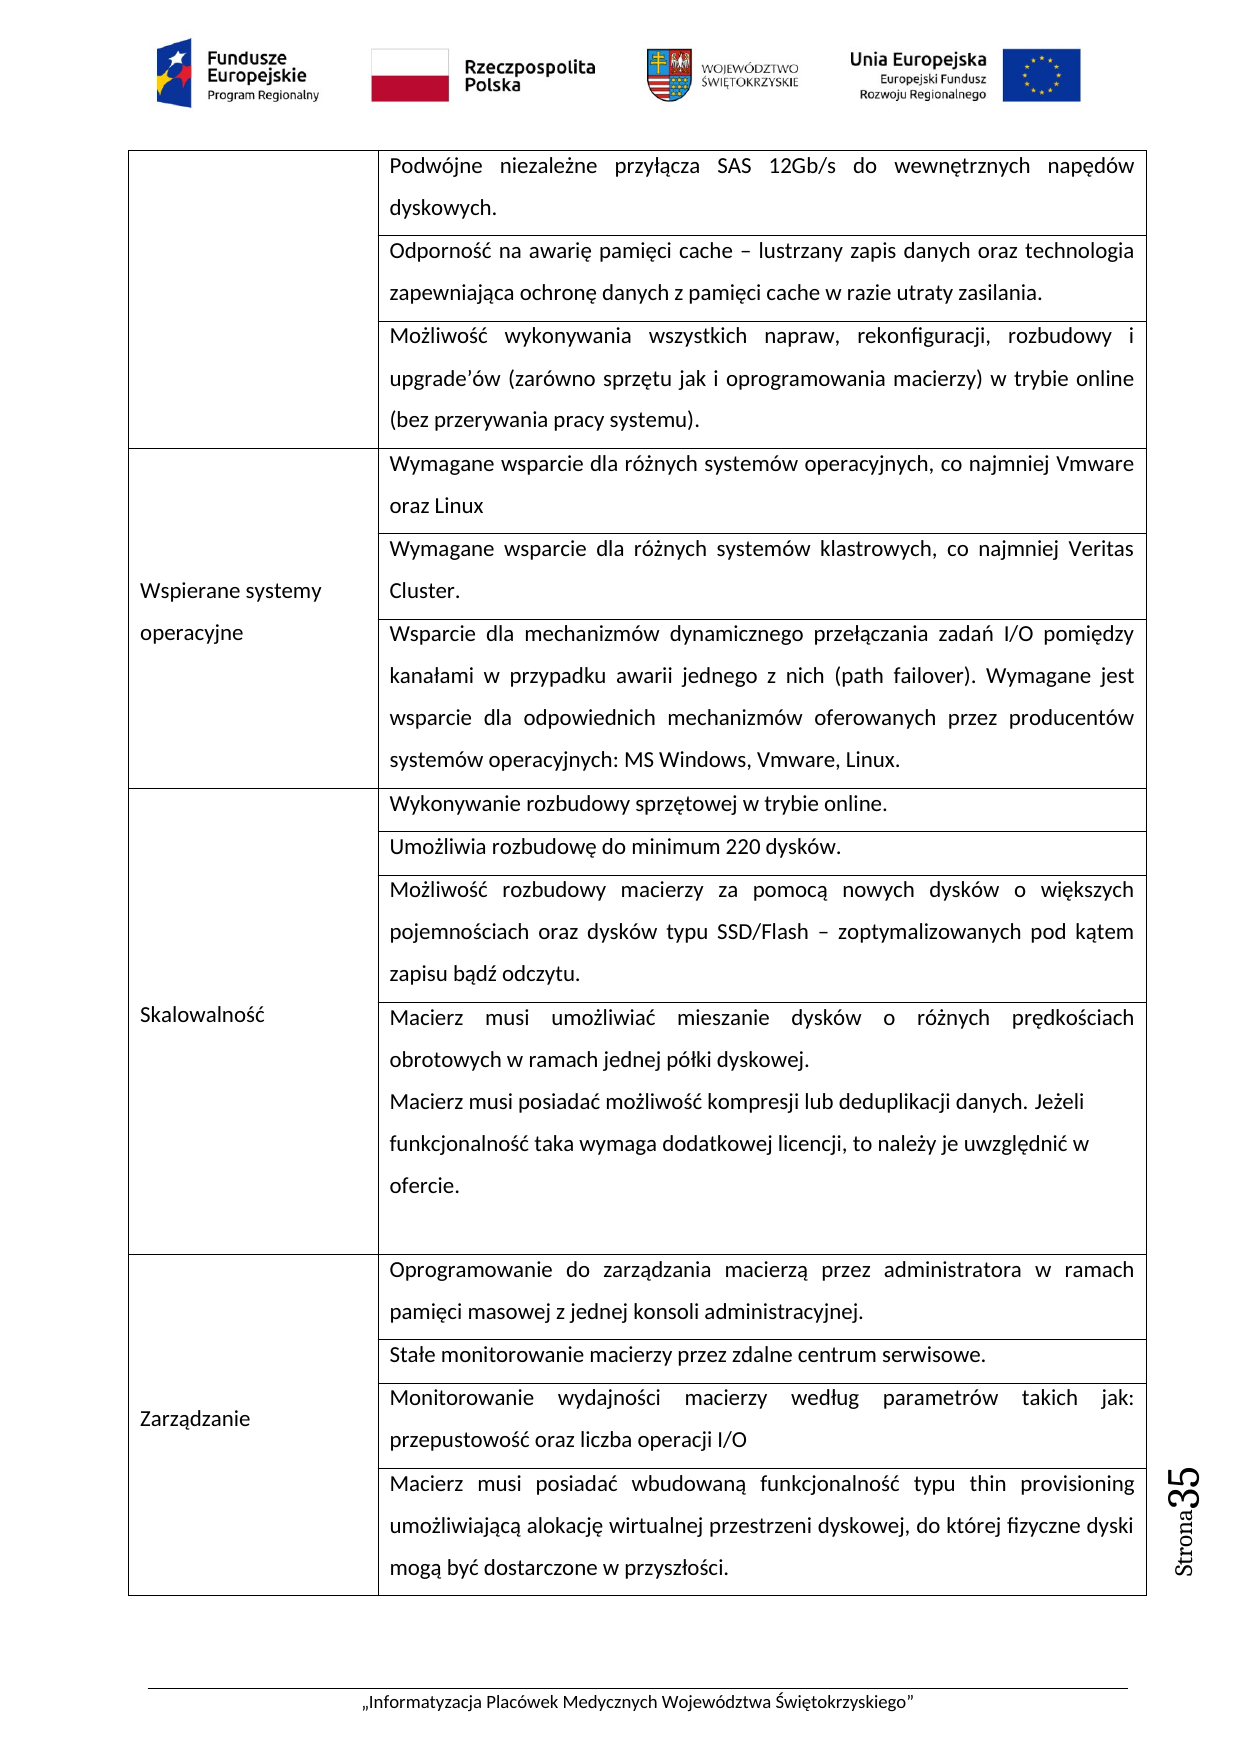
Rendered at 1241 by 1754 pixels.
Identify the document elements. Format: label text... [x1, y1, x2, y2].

table_cell Umożliwia rozbudowę do minimum 220 dysków. [379, 832, 1146, 874]
table_cell Możliwość wykonywania wszystkich napraw, rekonfiguracji, rozbudowy i upgrade’ów (zarówno sprzętu jak i oprogramowania macierzy) w trybie online (bez przerywania pracy systemu). [379, 322, 1146, 448]
table_cell Wymagane wsparcie dla różnych systemów klastrowych, co najmniej Veritas Cluster. [379, 534, 1146, 618]
table_cell Macierz musi posiadać wbudowaną funkcjonalność typu thin provisioning umożliwiającą alokację wirtualnej przestrzeni dyskowej, do której fizyczne dyski mogą być dostarczone w przyszłości. [379, 1469, 1146, 1595]
table_cell Oprogramowanie do zarządzania macierzą przez administratora w ramach pamięci masowej z jednej konsoli administracyjnej. [379, 1255, 1146, 1339]
table_cell Wykonywanie rozbudowy sprzętowej w trybie online. [379, 789, 1146, 831]
picture [147, 29, 1088, 115]
table_cell Możliwość rozbudowy macierzy za pomocą nowych dysków o większych pojemnościach oraz dysków typu SSD/Flash – zoptymalizowanych pod kątem zapisu bądź odczytu. [379, 876, 1146, 1002]
table_cell Zarządzanie [129, 1255, 378, 1595]
table_cell Wymagane wsparcie dla różnych systemów operacyjnych, co najmniej Vmware oraz Linux [379, 449, 1146, 533]
table_cell Monitorowanie wydajności macierzy według parametrów takich jak: przepustowość oraz liczba operacji I/O [379, 1384, 1146, 1468]
table_cell Macierz musi umożliwiać mieszanie dysków o różnych prędkościach obrotowych w ramach jednej półki dyskowej. Macierz musi posiadać możliwość kompresji lub deduplikacji danych. Jeżeli funkcjonalność taka wymaga dodatkowej licencji, to należy je uwzględnić w ofercie. [379, 1003, 1146, 1254]
table_cell Podwójne niezależne przyłącza SAS 12Gb/s do wewnętrznych napędów dyskowych. [379, 151, 1146, 235]
table_cell Wspierane systemy operacyjne [129, 449, 378, 788]
table_cell Odporność na awarię pamięci cache – lustrzany zapis danych oraz technologia zapewniająca ochronę danych z pamięci cache w razie utraty zasilania. [379, 236, 1146, 321]
table_cell Skalowalność [129, 789, 378, 1254]
table_cell Wsparcie dla mechanizmów dynamicznego przełączania zadań I/O pomiędzy kanałami w przypadku awarii jednego z nich (path failover). Wymagane jest wsparcie dla odpowiednich mechanizmów oferowanych przez producentów systemów operacyjnych: MS Windows, Vmware, Linux. [379, 620, 1146, 788]
table_cell Stałe monitorowanie macierzy przez zdalne centrum serwisowe. [379, 1340, 1146, 1382]
